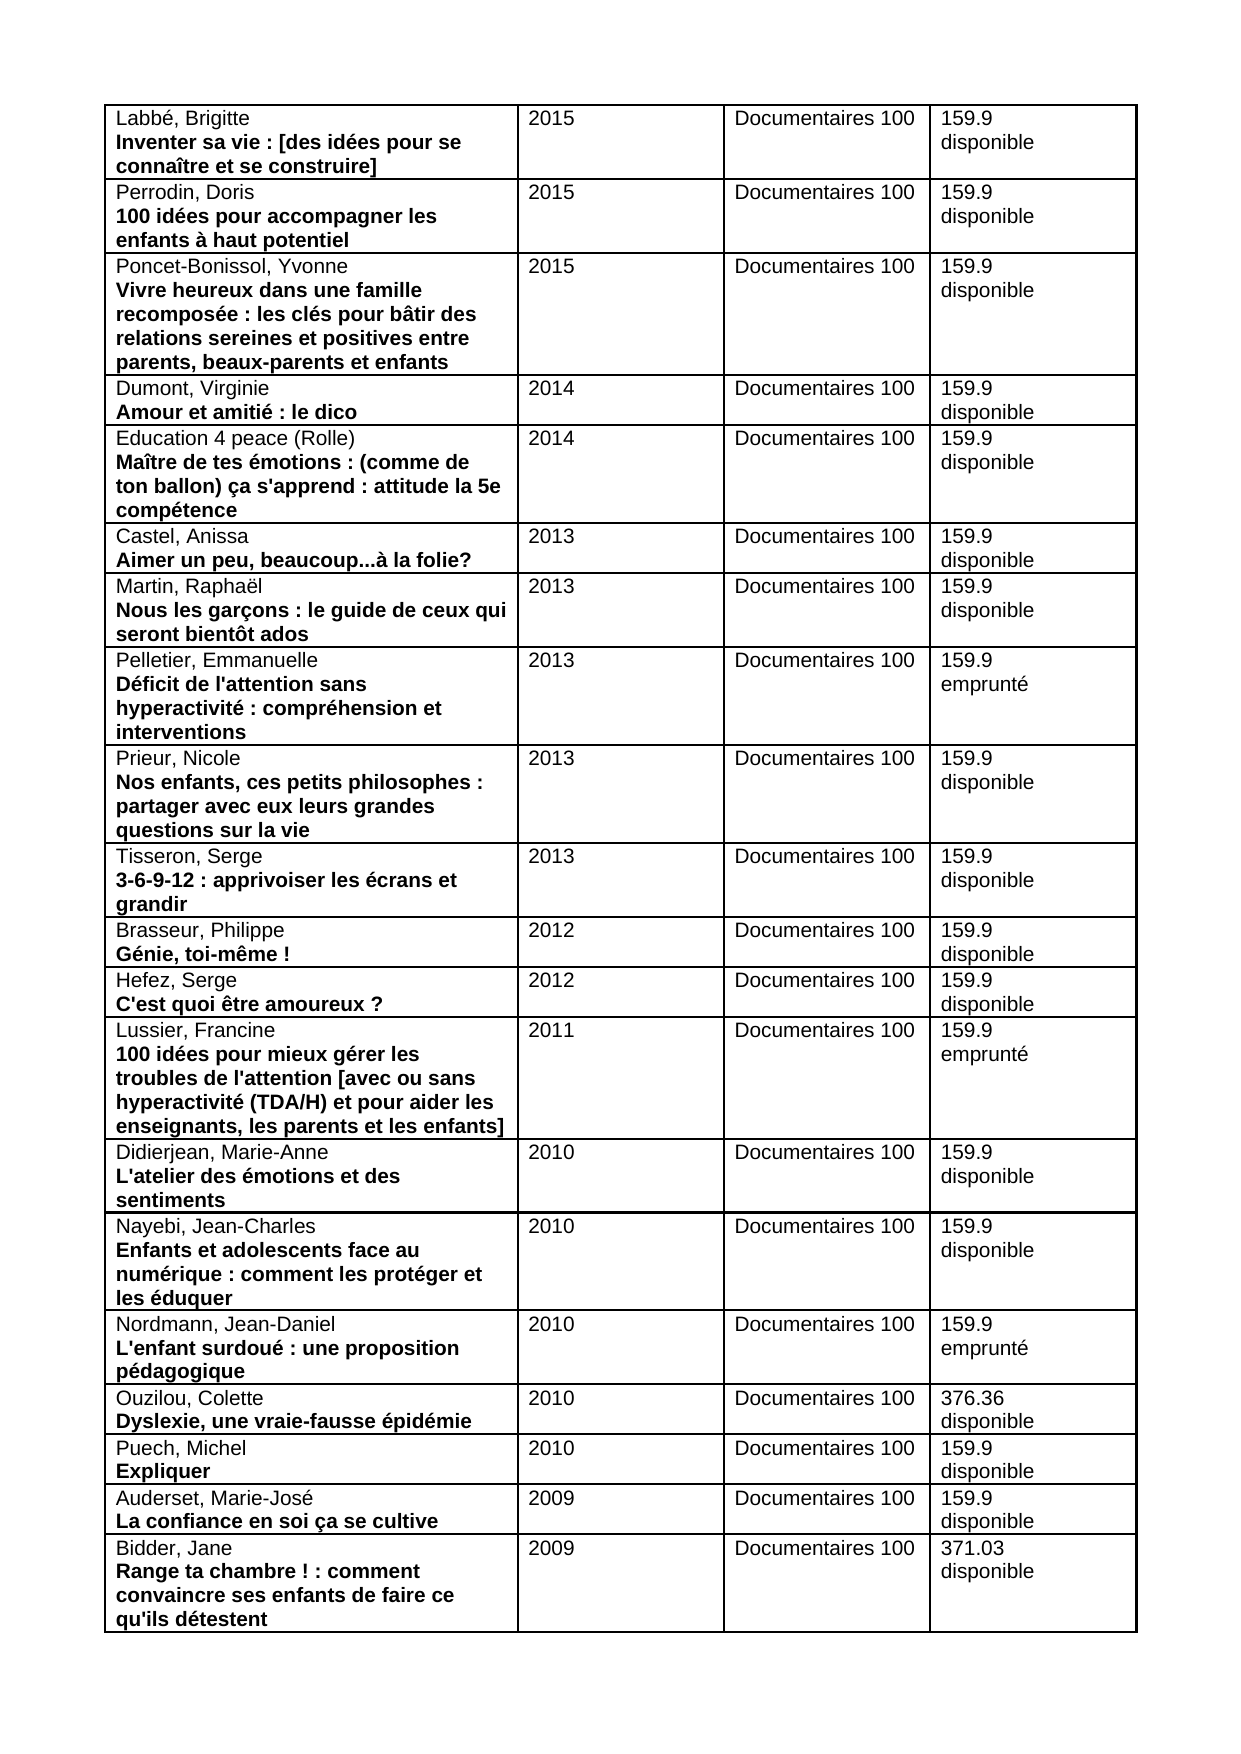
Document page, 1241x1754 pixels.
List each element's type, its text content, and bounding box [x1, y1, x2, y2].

table_cell Documentaires 100 [725, 376, 929, 424]
table_cell 159.9 disponible [931, 254, 1135, 374]
table_cell 2013 [519, 574, 723, 646]
table_cell 2010 [519, 1140, 723, 1211]
table_cell Nordmann, Jean-Daniel L'enfant surdoué : une proposition pédagogique [106, 1311, 517, 1383]
table_cell 159.9 emprunté [931, 1018, 1135, 1137]
table_cell 2009 [519, 1485, 723, 1533]
table_cell 159.9 emprunté [931, 648, 1135, 744]
table_cell Documentaires 100 [725, 1435, 929, 1483]
table_cell Documentaires 100 [725, 1311, 929, 1383]
table_cell 2015 [519, 254, 723, 374]
table_cell 2013 [519, 648, 723, 744]
table_cell 159.9 disponible [931, 1140, 1135, 1211]
table_cell Documentaires 100 [725, 1535, 929, 1631]
table_cell 159.9 disponible [931, 746, 1135, 842]
table_cell 159.9 disponible [931, 106, 1135, 178]
table_cell Documentaires 100 [725, 180, 929, 252]
table_cell Poncet-Bonissol, Yvonne Vivre heureux dans une famille recomposée : les clés pour bâtir des relations sereines et positives entre parents, beaux-parents et enfants [106, 254, 517, 374]
table_cell 371.03 disponible [931, 1535, 1135, 1631]
table_cell Nayebi, Jean-Charles Enfants et adolescents face au numérique : comment les protéger et les éduquer [106, 1214, 517, 1309]
table_cell Documentaires 100 [725, 648, 929, 744]
table_cell 2013 [519, 844, 723, 916]
table_cell Documentaires 100 [725, 1385, 929, 1433]
table_cell Documentaires 100 [725, 968, 929, 1016]
table_cell Puech, Michel Expliquer [106, 1435, 517, 1483]
table_cell 2012 [519, 918, 723, 966]
table_cell Dumont, Virginie Amour et amitié : le dico [106, 376, 517, 424]
table_cell Documentaires 100 [725, 524, 929, 572]
table_cell Documentaires 100 [725, 254, 929, 374]
table_cell 2010 [519, 1311, 723, 1383]
table_cell 2011 [519, 1018, 723, 1137]
table_cell Martin, Raphaël Nous les garçons : le guide de ceux qui seront bientôt ados [106, 574, 517, 646]
table_cell Documentaires 100 [725, 918, 929, 966]
table_cell 2012 [519, 968, 723, 1016]
table_cell Documentaires 100 [725, 1018, 929, 1137]
table_cell Bidder, Jane Range ta chambre ! : comment convaincre ses enfants de faire ce qu'ils détestent [106, 1535, 517, 1631]
table_cell 2013 [519, 524, 723, 572]
table_cell 2015 [519, 106, 723, 178]
table_cell Education 4 peace (Rolle) Maître de tes émotions : (comme de ton ballon) ça s'apprend : attitude la 5e compétence [106, 426, 517, 522]
table_cell 159.9 disponible [931, 524, 1135, 572]
table_cell Documentaires 100 [725, 844, 929, 916]
table_cell 159.9 disponible [931, 968, 1135, 1016]
table_cell Castel, Anissa Aimer un peu, beaucoup...à la folie? [106, 524, 517, 572]
table_cell 159.9 disponible [931, 180, 1135, 252]
table_cell 159.9 disponible [931, 918, 1135, 966]
table_cell 2009 [519, 1535, 723, 1631]
table_cell Documentaires 100 [725, 1140, 929, 1211]
table_cell Prieur, Nicole Nos enfants, ces petits philosophes : partager avec eux leurs grandes questions sur la vie [106, 746, 517, 842]
table_cell Pelletier, Emmanuelle Déficit de l'attention sans hyperactivité : compréhension et interventions [106, 648, 517, 744]
table_cell 159.9 disponible [931, 844, 1135, 916]
table_cell 159.9 disponible [931, 1214, 1135, 1309]
table_cell Lussier, Francine 100 idées pour mieux gérer les troubles de l'attention [avec ou sans hyperactivité (TDA/H) et pour aider les enseignants, les parents et les enfants] [106, 1018, 517, 1137]
table_cell 2010 [519, 1214, 723, 1309]
table_cell Documentaires 100 [725, 746, 929, 842]
table_cell 159.9 disponible [931, 426, 1135, 522]
table_cell Hefez, Serge C'est quoi être amoureux ? [106, 968, 517, 1016]
table_cell 159.9 disponible [931, 574, 1135, 646]
table_cell 376.36 disponible [931, 1385, 1135, 1433]
table_cell Didierjean, Marie-Anne L'atelier des émotions et des sentiments [106, 1140, 517, 1211]
table_cell Tisseron, Serge 3-6-9-12 : apprivoiser les écrans et grandir [106, 844, 517, 916]
table_cell 159.9 disponible [931, 1435, 1135, 1483]
table_cell Ouzilou, Colette Dyslexie, une vraie-fausse épidémie [106, 1385, 517, 1433]
table_cell 2014 [519, 426, 723, 522]
table_cell 2013 [519, 746, 723, 842]
table_cell 159.9 disponible [931, 376, 1135, 424]
table_cell 2015 [519, 180, 723, 252]
table_cell 159.9 emprunté [931, 1311, 1135, 1383]
table_cell Documentaires 100 [725, 574, 929, 646]
table_cell Documentaires 100 [725, 426, 929, 522]
table_cell Brasseur, Philippe Génie, toi-même ! [106, 918, 517, 966]
table_cell Labbé, Brigitte Inventer sa vie : [des idées pour se connaître et se construire] [106, 106, 517, 178]
table_cell Documentaires 100 [725, 1485, 929, 1533]
table_cell Documentaires 100 [725, 1214, 929, 1309]
table_cell 2010 [519, 1385, 723, 1433]
table_cell 2010 [519, 1435, 723, 1483]
table_cell 159.9 disponible [931, 1485, 1135, 1533]
table_cell Perrodin, Doris 100 idées pour accompagner les enfants à haut potentiel [106, 180, 517, 252]
table_cell Documentaires 100 [725, 106, 929, 178]
table_cell 2014 [519, 376, 723, 424]
table_cell Auderset, Marie-José La confiance en soi ça se cultive [106, 1485, 517, 1533]
